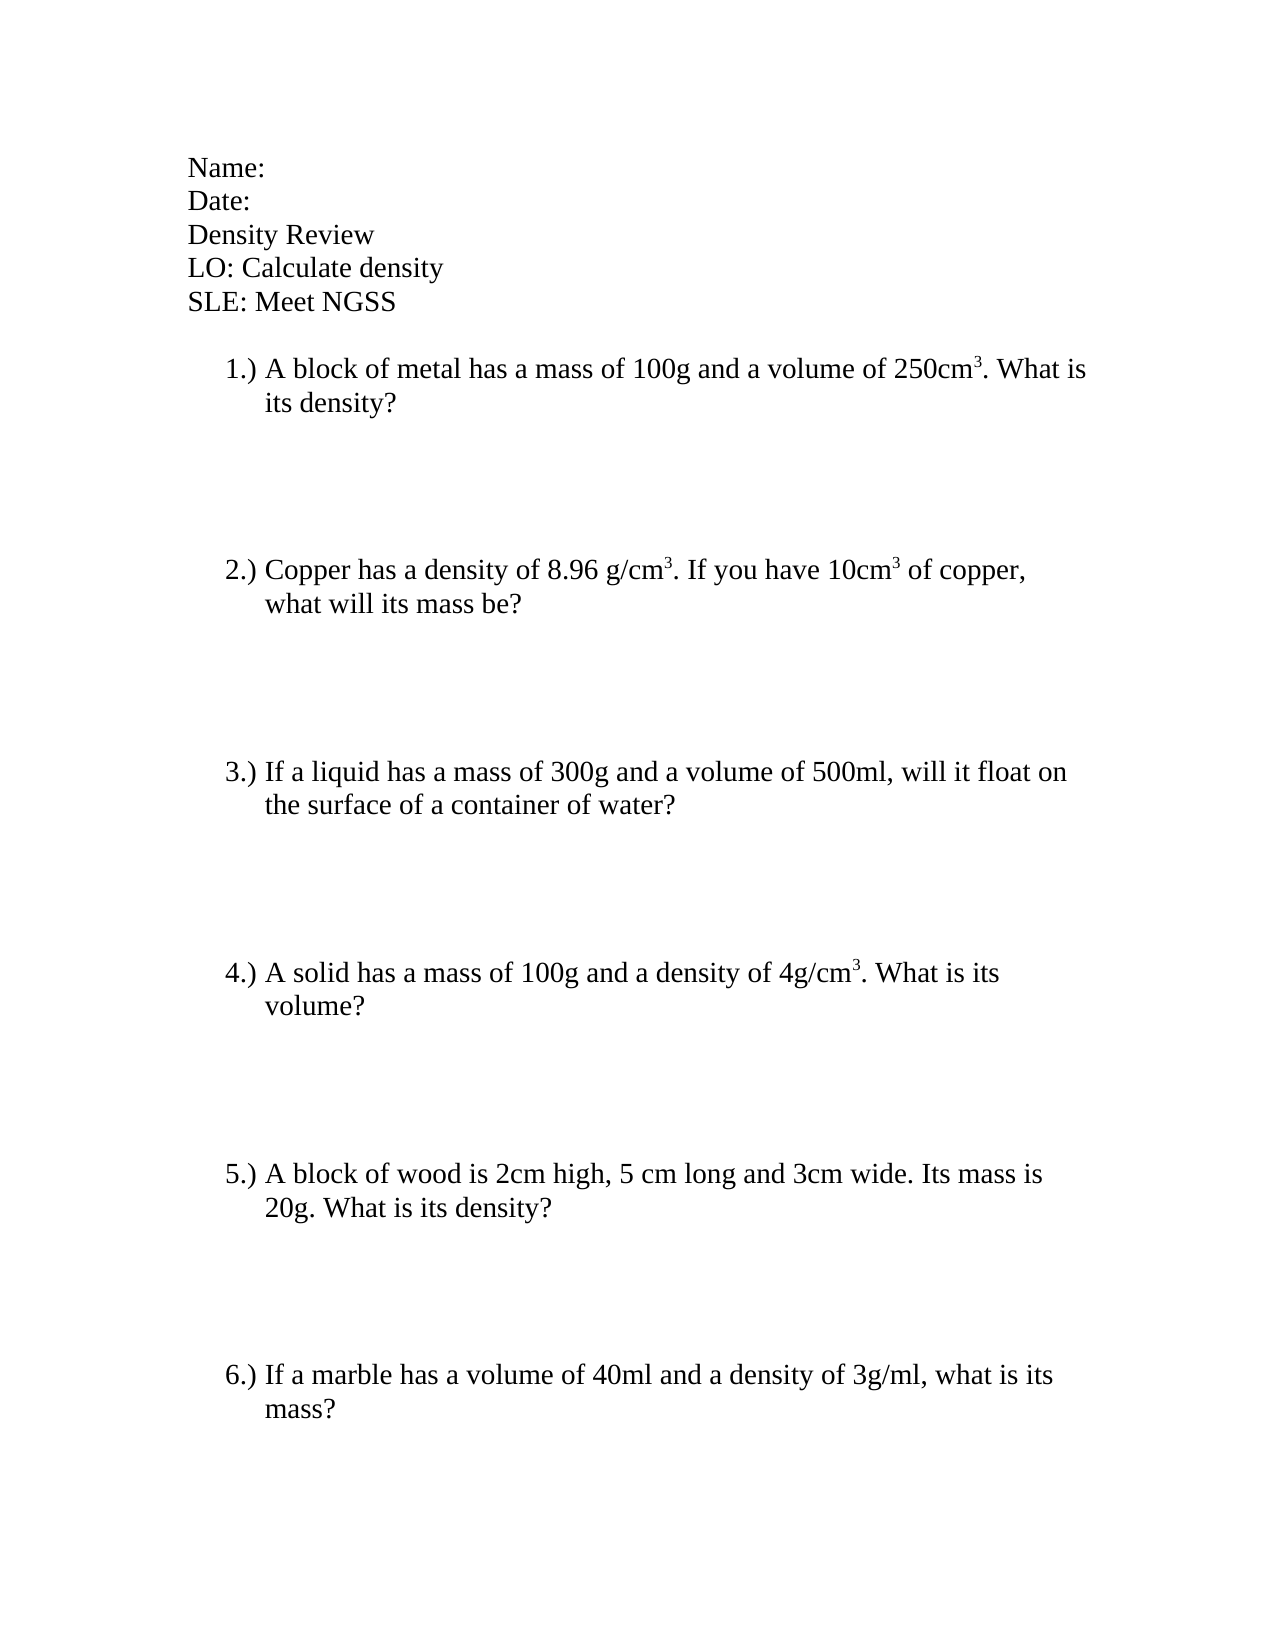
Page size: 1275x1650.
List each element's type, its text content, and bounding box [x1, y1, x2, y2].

text Density Review [187, 217, 1087, 251]
list A block of wood is 2cm high, 5 cm long and 3cm wide. Its mass is 20g. What is its density? [225, 1156, 1087, 1223]
list A solid has a mass of 100g and a density of 4g/cm3. What is its volume? [225, 955, 1087, 1022]
text SLE: Meet NGSS [187, 284, 1087, 318]
text LO: Calculate density [187, 251, 1087, 284]
text Date: [187, 183, 1087, 217]
list A block of metal has a mass of 100g and a volume of 250cm3. What is its density? [225, 351, 1087, 418]
list If a liquid has a mass of 300g and a volume of 500ml, will it float on the surface of a container of water? [225, 754, 1087, 821]
list Copper has a density of 8.96 g/cm3. If you have 10cm3 of copper, what will its mass be? [225, 552, 1087, 619]
text Name: [187, 150, 1087, 183]
list If a marble has a volume of 40ml and a density of 3g/ml, what is its mass? [225, 1357, 1087, 1424]
